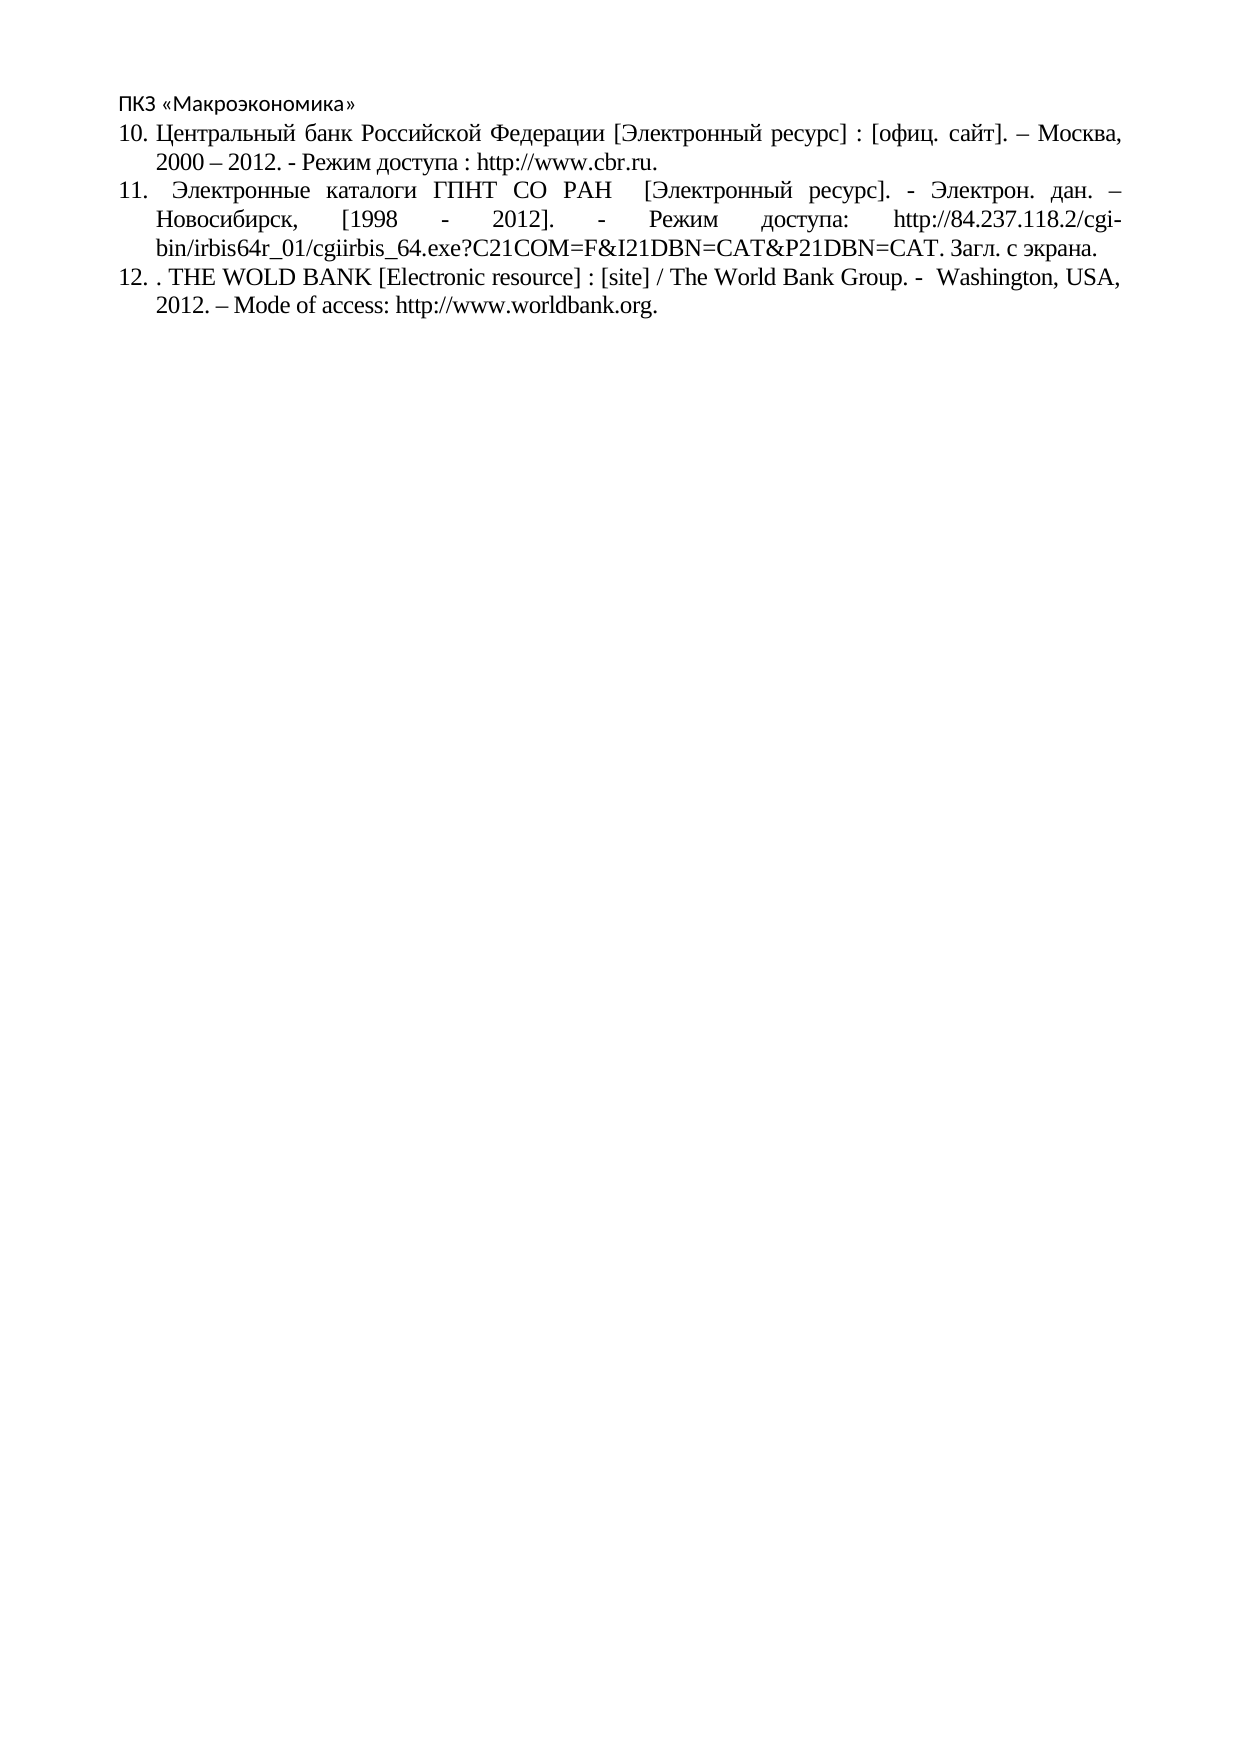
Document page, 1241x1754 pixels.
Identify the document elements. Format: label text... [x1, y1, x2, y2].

list . THE WOLD BANK [Electronic resource] : [site] / The World Bank Group. - Washington, USA, 2012. – Mode of access: http://www.worldbank.org. [118, 262, 1122, 319]
list Центральный банк Российской Федерации [Электронный ресурс] : [офиц. cайт]. – Москва, 2000 – 2012. - Режим доступа : http://www.cbr.ru. [118, 118, 1122, 176]
list Электронные каталоги ГПНТ СО РАН [Электронный ресурс]. - Электрон. дан. – Новосибирск, [1998 - 2012]. - Режим доступа: http://84.237.118.2/cgi-bin/irbis64r_01/cgiirbis_64.exe?C21COM=F&I21DBN=CAT&P21DBN=CAT. Загл. с экрана. [118, 176, 1122, 262]
